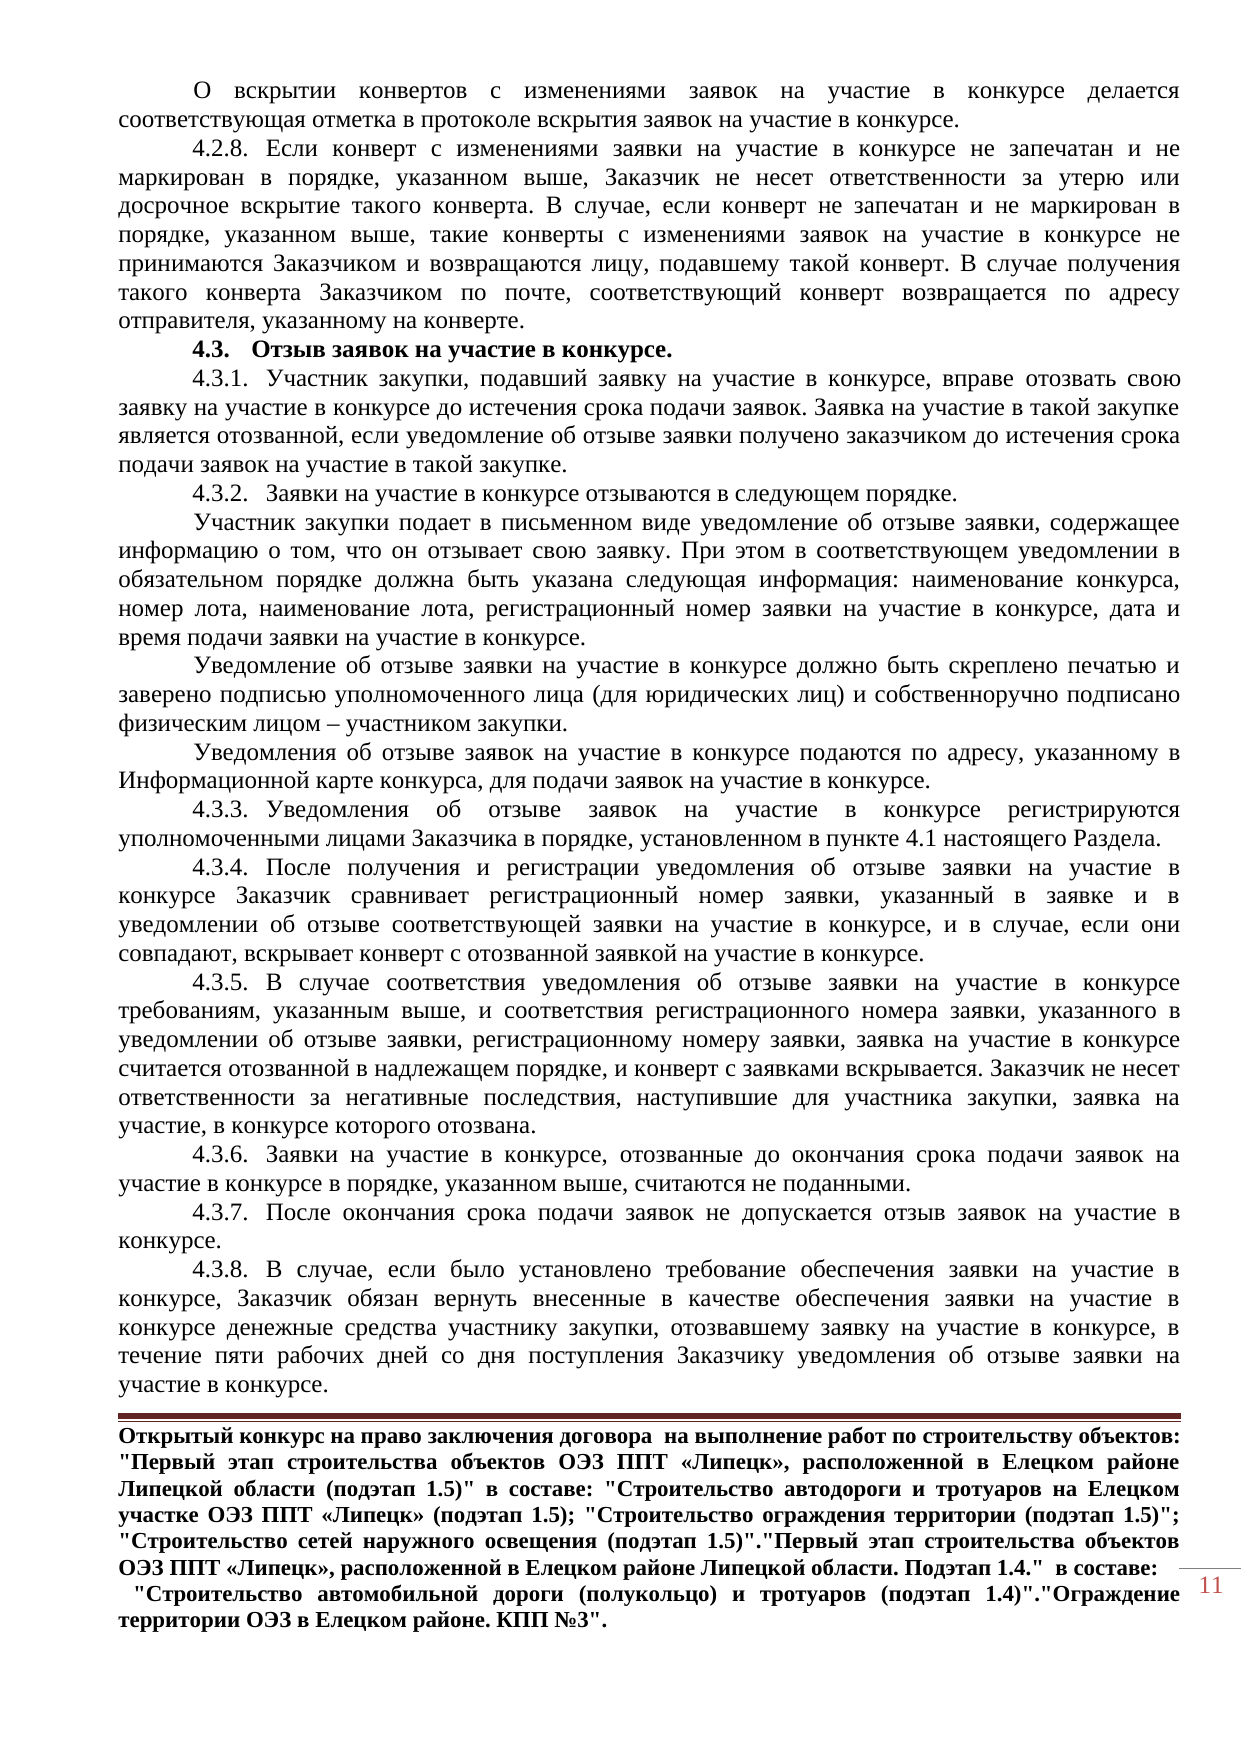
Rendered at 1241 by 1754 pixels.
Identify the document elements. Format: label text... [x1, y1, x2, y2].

list В случае соответствия уведомления об отзыве заявки на участие в конкурсе требованиям, указанным выше, и соответствия регистрационного номера заявки, указанного в уведомлении об отзыве заявки, регистрационному номеру заявки, заявка на участие в конкурсе считается отозванной в надлежащем порядке, и конверт с заявками вскрывается. Заказчик не несет ответственности за негативные последствия, наступившие для участника закупки, заявка на участие, в конкурсе которого отозвана. [118, 967, 1181, 1139]
text О вскрытии конвертов с изменениями заявок на участие в конкурсе делается соответствующая отметка в протоколе вскрытия заявок на участие в конкурсе. [118, 75, 1181, 133]
text Уведомления об отзыве заявок на участие в конкурсе подаются по адресу, указанному в Информационной карте конкурса, для подачи заявок на участие в конкурсе. [118, 737, 1181, 794]
list В случае, если было установлено требование обеспечения заявки на участие в конкурсе, Заказчик обязан вернуть внесенные в качестве обеспечения заявки на участие в конкурсе денежные средства участнику закупки, отозвавшему заявку на участие в конкурсе, в течение пяти рабочих дней со дня поступления Заказчику уведомления об отзыве заявки на участие в конкурсе. [118, 1254, 1181, 1398]
list После получения и регистрации уведомления об отзыве заявки на участие в конкурсе Заказчик сравнивает регистрационный номер заявки, указанный в заявке и в уведомлении об отзыве соответствующей заявки на участие в конкурсе, и в случае, если они совпадают, вскрывает конверт с отозванной заявкой на участие в конкурсе. [118, 852, 1181, 967]
list Если конверт с изменениями заявки на участие в конкурсе не запечатан и не маркирован в порядке, указанном выше, Заказчик не несет ответственности за утерю или досрочное вскрытие такого конверта. В случае, если конверт не запечатан и не маркирован в порядке, указанном выше, такие конверты с изменениями заявок на участие в конкурсе не принимаются Заказчиком и возвращаются лицу, подавшему такой конверт. В случае получения такого конверта Заказчиком по почте, соответствующий конверт возвращается по адресу отправителя, указанному на конверте. [118, 133, 1181, 334]
list Заявки на участие в конкурсе отзываются в следующем порядке. [118, 478, 1181, 507]
list После окончания срока подачи заявок не допускается отзыв заявок на участие в конкурсе. [118, 1197, 1181, 1254]
list Уведомления об отзыве заявок на участие в конкурсе регистрируются уполномоченными лицами Заказчика в порядке, установленном в пункте 4.1 настоящего Раздела. [118, 794, 1181, 852]
list Отзыв заявок на участие в конкурсе. [118, 334, 1181, 363]
list Участник закупки, подавший заявку на участие в конкурсе, вправе отозвать свою заявку на участие в конкурсе до истечения срока подачи заявок. Заявка на участие в такой закупке является отозванной, если уведомление об отзыве заявки получено заказчиком до истечения срока подачи заявок на участие в такой закупке. [118, 363, 1181, 478]
list Заявки на участие в конкурсе, отозванные до окончания срока подачи заявок на участие в конкурсе в порядке, указанном выше, считаются не поданными. [118, 1139, 1181, 1197]
text Уведомление об отзыве заявки на участие в конкурсе должно быть скреплено печатью и заверено подписью уполномоченного лица (для юридических лиц) и собственноручно подписано физическим лицом – участником закупки. [118, 650, 1181, 737]
text Участник закупки подает в письменном виде уведомление об отзыве заявки, содержащее информацию о том, что он отзывает свою заявку. При этом в соответствующем уведомлении в обязательном порядке должна быть указана следующая информация: наименование конкурса, номер лота, наименование лота, регистрационный номер заявки на участие в конкурсе, дата и время подачи заявки на участие в конкурсе. [118, 507, 1181, 650]
